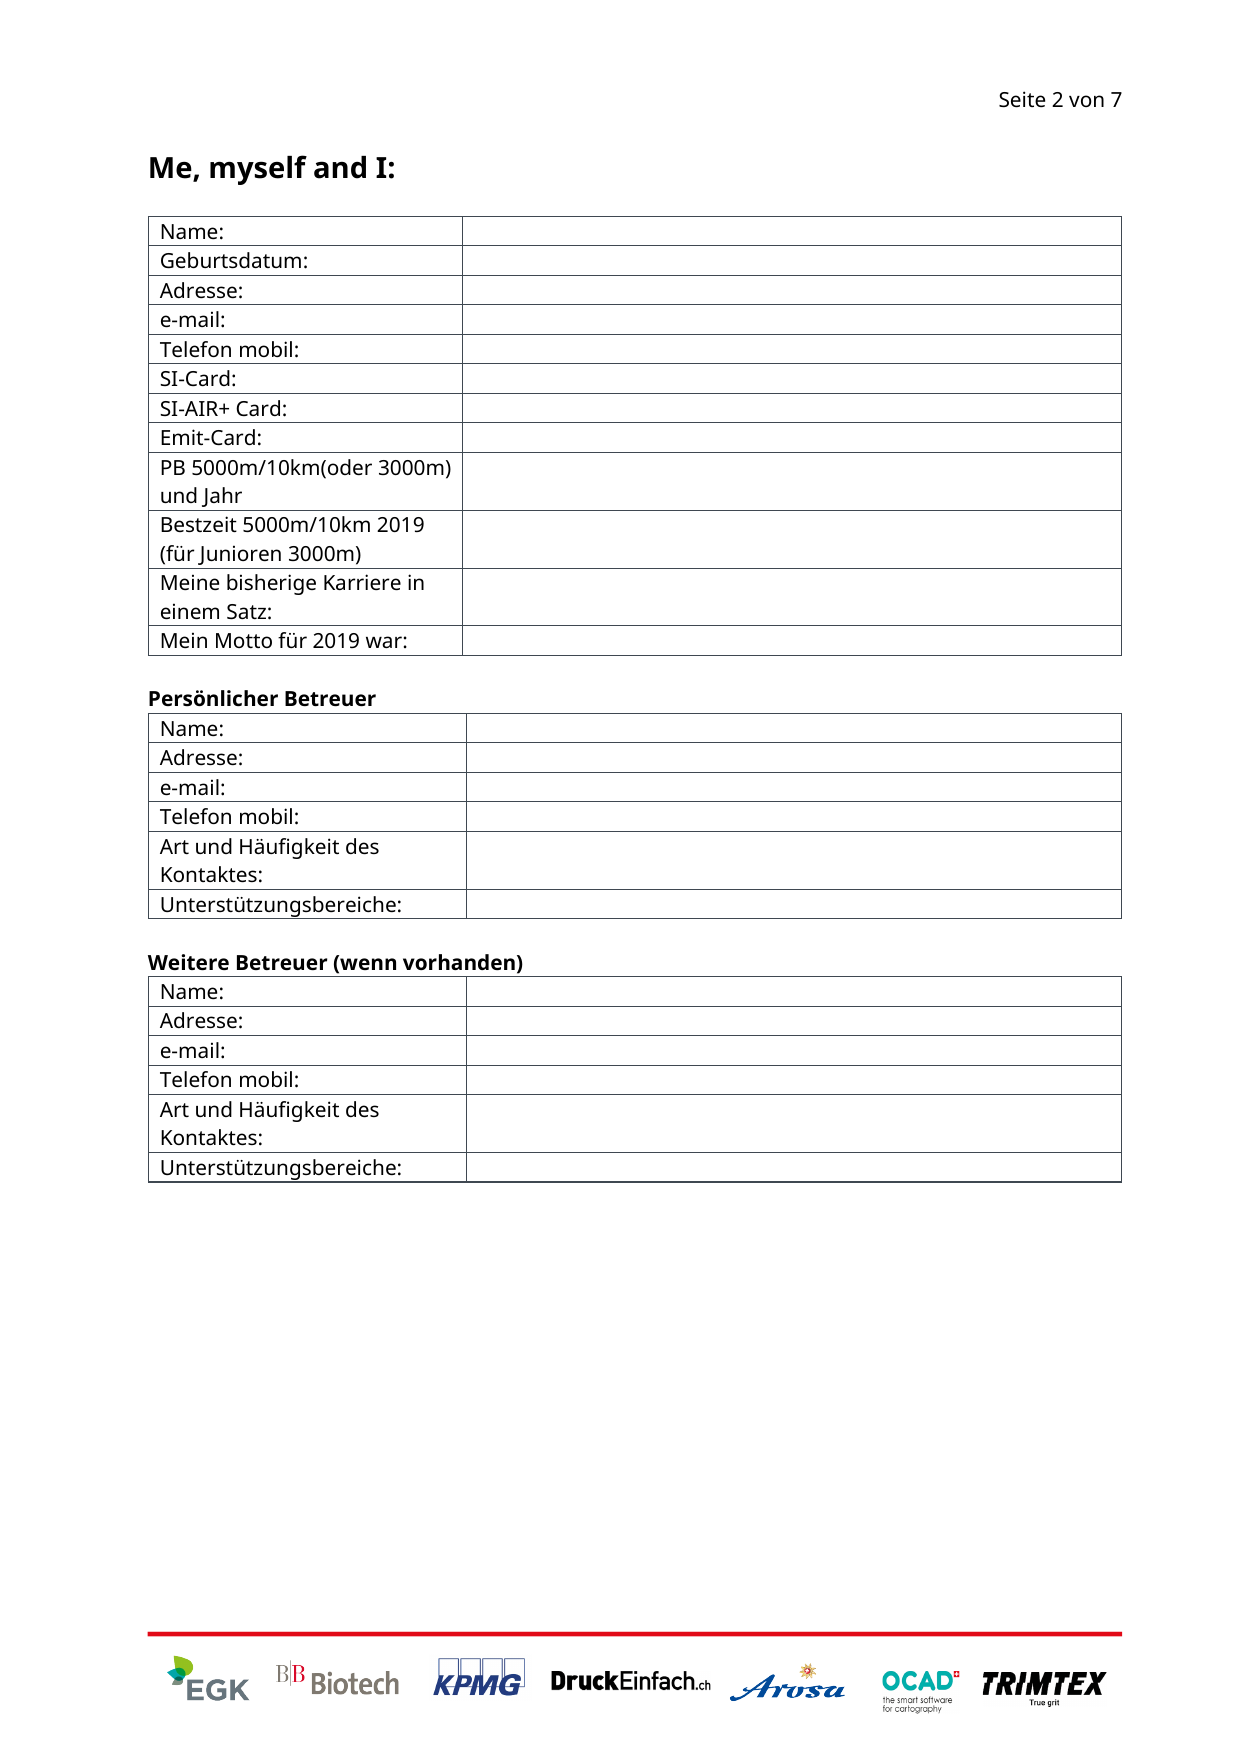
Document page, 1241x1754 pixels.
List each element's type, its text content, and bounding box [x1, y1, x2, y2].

table_cell [463, 335, 1121, 363]
table_cell Art und Häufigkeit des Kontaktes: [149, 832, 466, 889]
table_cell [463, 305, 1121, 334]
table_cell Meine bisherige Karriere in einem Satz: [149, 569, 462, 625]
table_cell [463, 276, 1121, 304]
text Weitere Betreuer (wenn vorhanden) [148, 948, 1122, 976]
picture [147, 1612, 1123, 1726]
table_cell Adresse: [149, 1007, 466, 1035]
table_cell [467, 832, 1121, 889]
table_cell [463, 364, 1121, 393]
table_cell SI-Card: [149, 364, 462, 393]
table_cell Geburtsdatum: [149, 246, 462, 275]
text Me, myself and I: [148, 148, 1122, 187]
table_cell [463, 246, 1121, 275]
table_cell Adresse: [149, 743, 466, 772]
table_cell e-mail: [149, 305, 462, 334]
table_cell [467, 773, 1121, 801]
table_cell [463, 569, 1121, 625]
table_header Name: [149, 714, 466, 742]
table_cell SI-AIR+ Card: [149, 394, 462, 422]
table_cell [467, 743, 1121, 772]
table_cell Art und Häufigkeit des Kontaktes: [149, 1095, 466, 1152]
table_cell [467, 1066, 1121, 1094]
table_header [463, 217, 1121, 245]
table_cell [463, 453, 1121, 509]
table_header Name: [149, 217, 462, 245]
table_cell Emit-Card: [149, 423, 462, 452]
table_cell Telefon mobil: [149, 802, 466, 831]
table_cell Unterstützungsbereiche: [149, 1153, 466, 1181]
table_cell [463, 423, 1121, 452]
table_cell e-mail: [149, 1036, 466, 1064]
table_cell [463, 511, 1121, 567]
table_cell Telefon mobil: [149, 1066, 466, 1094]
table_header [467, 977, 1121, 1006]
table_cell [467, 1036, 1121, 1064]
table_cell [463, 626, 1121, 655]
table_cell [467, 1007, 1121, 1035]
table_cell [467, 1095, 1121, 1152]
table_cell Bestzeit 5000m/10km 2019 (für Junioren 3000m) [149, 511, 462, 567]
table_cell Telefon mobil: [149, 335, 462, 363]
table_header Name: [149, 977, 466, 1006]
table_cell e-mail: [149, 773, 466, 801]
table_cell [467, 890, 1121, 918]
table_cell Unterstützungsbereiche: [149, 890, 466, 918]
table_cell PB 5000m/10km(oder 3000m) und Jahr [149, 453, 462, 509]
table_cell [467, 802, 1121, 831]
table_cell Mein Motto für 2019 war: [149, 626, 462, 655]
table_cell [467, 1153, 1121, 1181]
table_header [467, 714, 1121, 742]
table_cell Adresse: [149, 276, 462, 304]
table_cell [463, 394, 1121, 422]
text Persönlicher Betreuer [148, 684, 1122, 713]
